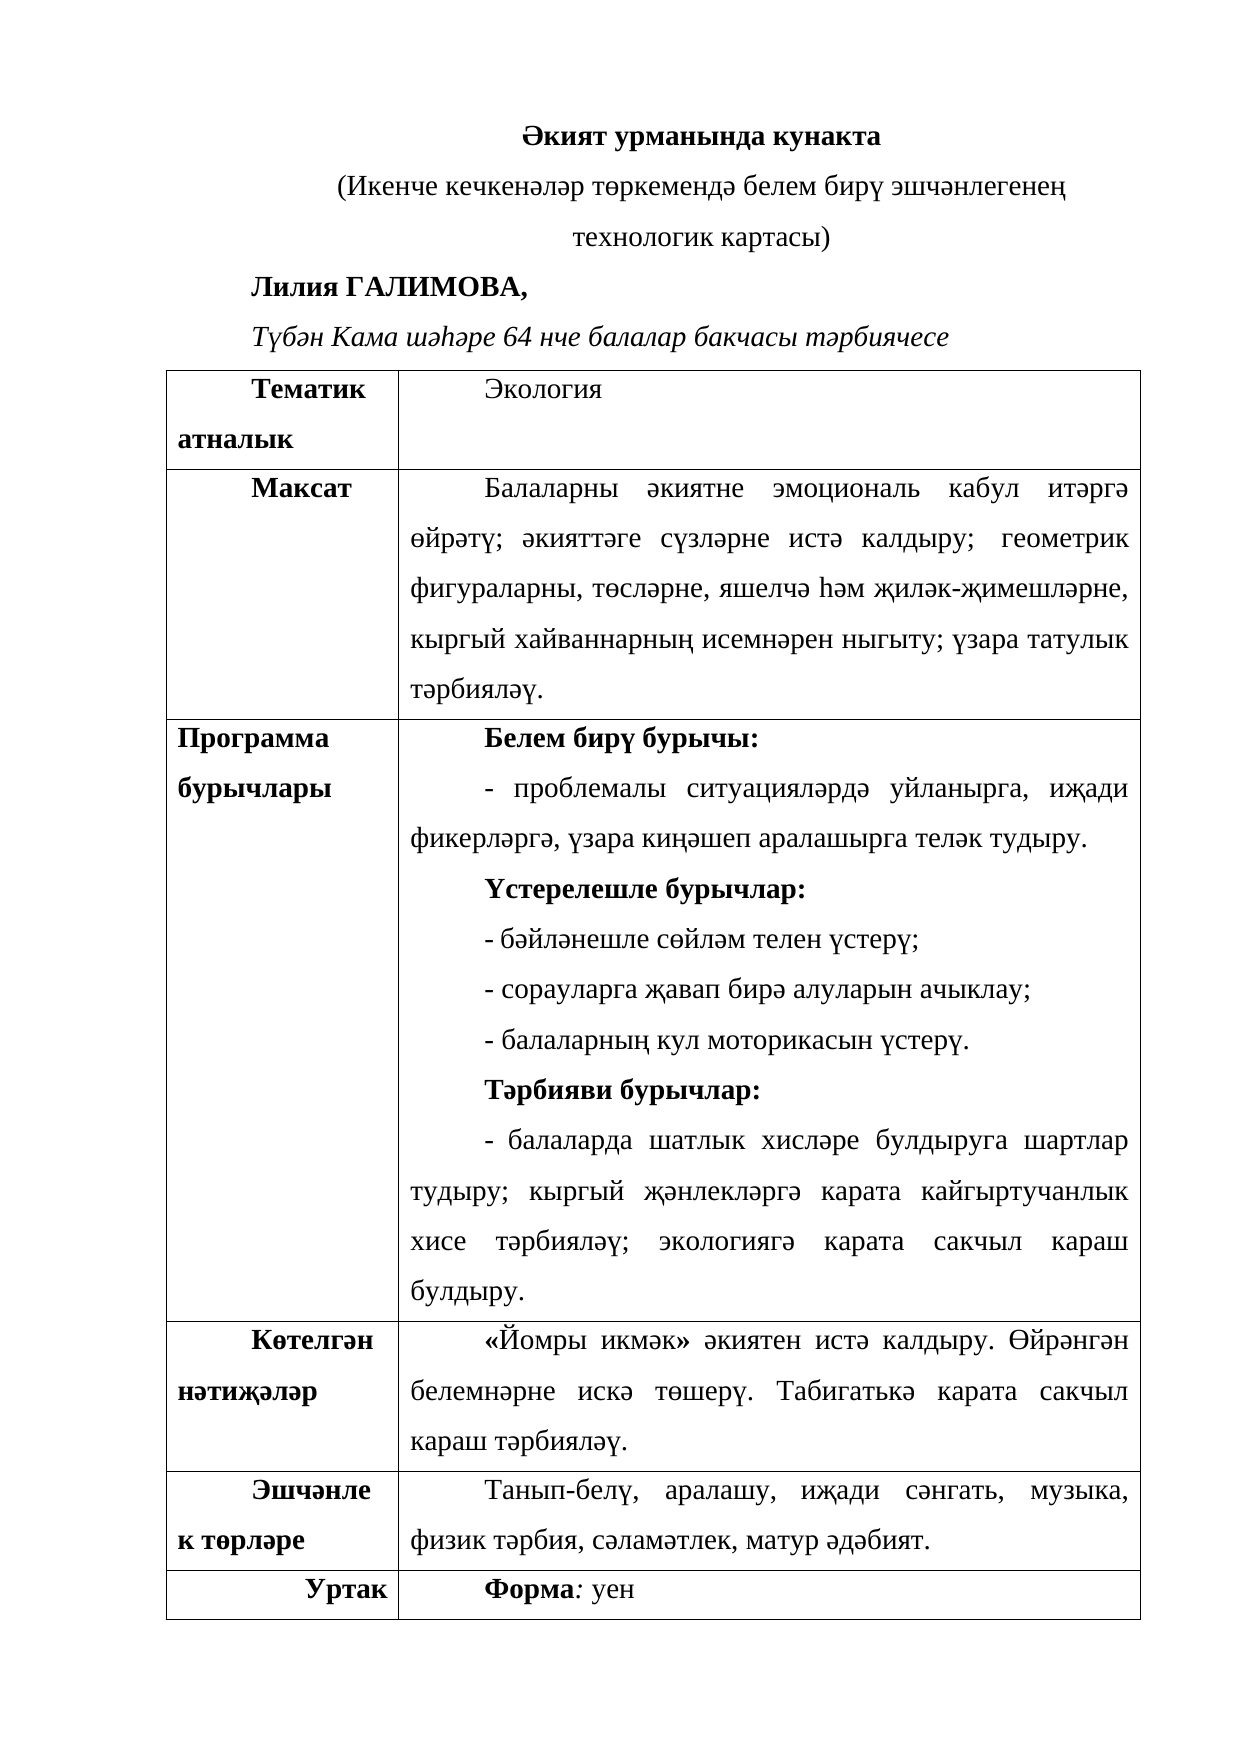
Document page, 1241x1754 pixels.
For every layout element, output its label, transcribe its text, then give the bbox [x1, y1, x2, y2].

text Лилия ГАЛИМОВА, [177, 269, 1152, 303]
table_cell Программа бурычлары [167, 720, 398, 1321]
table_cell Эшчәнлек төрләре [167, 1472, 398, 1570]
table_header Экология [399, 371, 1140, 469]
text технологик картасы) [177, 219, 1152, 252]
table_cell Танып-белү, аралашу, иҗади сәнгать, музыка, физик тәрбия, сәламәтлек, матур әдәбият. [399, 1472, 1140, 1570]
table_cell Максат [167, 470, 398, 719]
table_cell Балаларны әкиятне эмоциональ кабул итәргә өйрәтү; әкияттәге сүзләрне истә калдыру; геометрик фигураларны, төсләрне, яшелчә һәм җиләк-җимешләрне, кыргый хайваннарның исемнәрен ныгыту; үзара татулык тәрбияләү. [399, 470, 1140, 719]
text Түбән Кама шәһәре 64 нче балалар бакчасы тәрбиячесе [177, 319, 1152, 353]
table_cell Белем бирү бурычы: - проблемалы ситуацияләрдә уйланырга, иҗади фикерләргә, үзара киңәшеп аралашырга теләк тудыру. Үстерелешле бурычлар: - бәйләнешле сөйләм телен үстерү; - сорауларга җавап бирә алуларын ачыклау; - балаларның кул моторикасын үстерү. Тәрбияви бурычлар: - балаларда шатлык хисләре булдыруга шартлар тудыру; кыргый җәнлекләргә карата кайгыртучанлык хисе тәрбияләү; экологиягә карата сакчыл караш булдыру. [399, 720, 1140, 1321]
table_cell «Йомры икмәк» әкиятен истә калдыру. Өйрәнгән белемнәрне искә төшерү. Табигатькә карата сакчыл караш тәрбияләү. [399, 1322, 1140, 1471]
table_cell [399, 1571, 1140, 1619]
table_cell Көтелгән нәтиҗәләр [167, 1322, 398, 1471]
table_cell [167, 1571, 398, 1619]
text (Икенче кечкенәләр төркемендә белем бирү эшчәнлегенең [177, 168, 1152, 202]
table_header Тематик атналык [167, 371, 398, 469]
text Әкият урманында кунакта [177, 118, 1152, 152]
